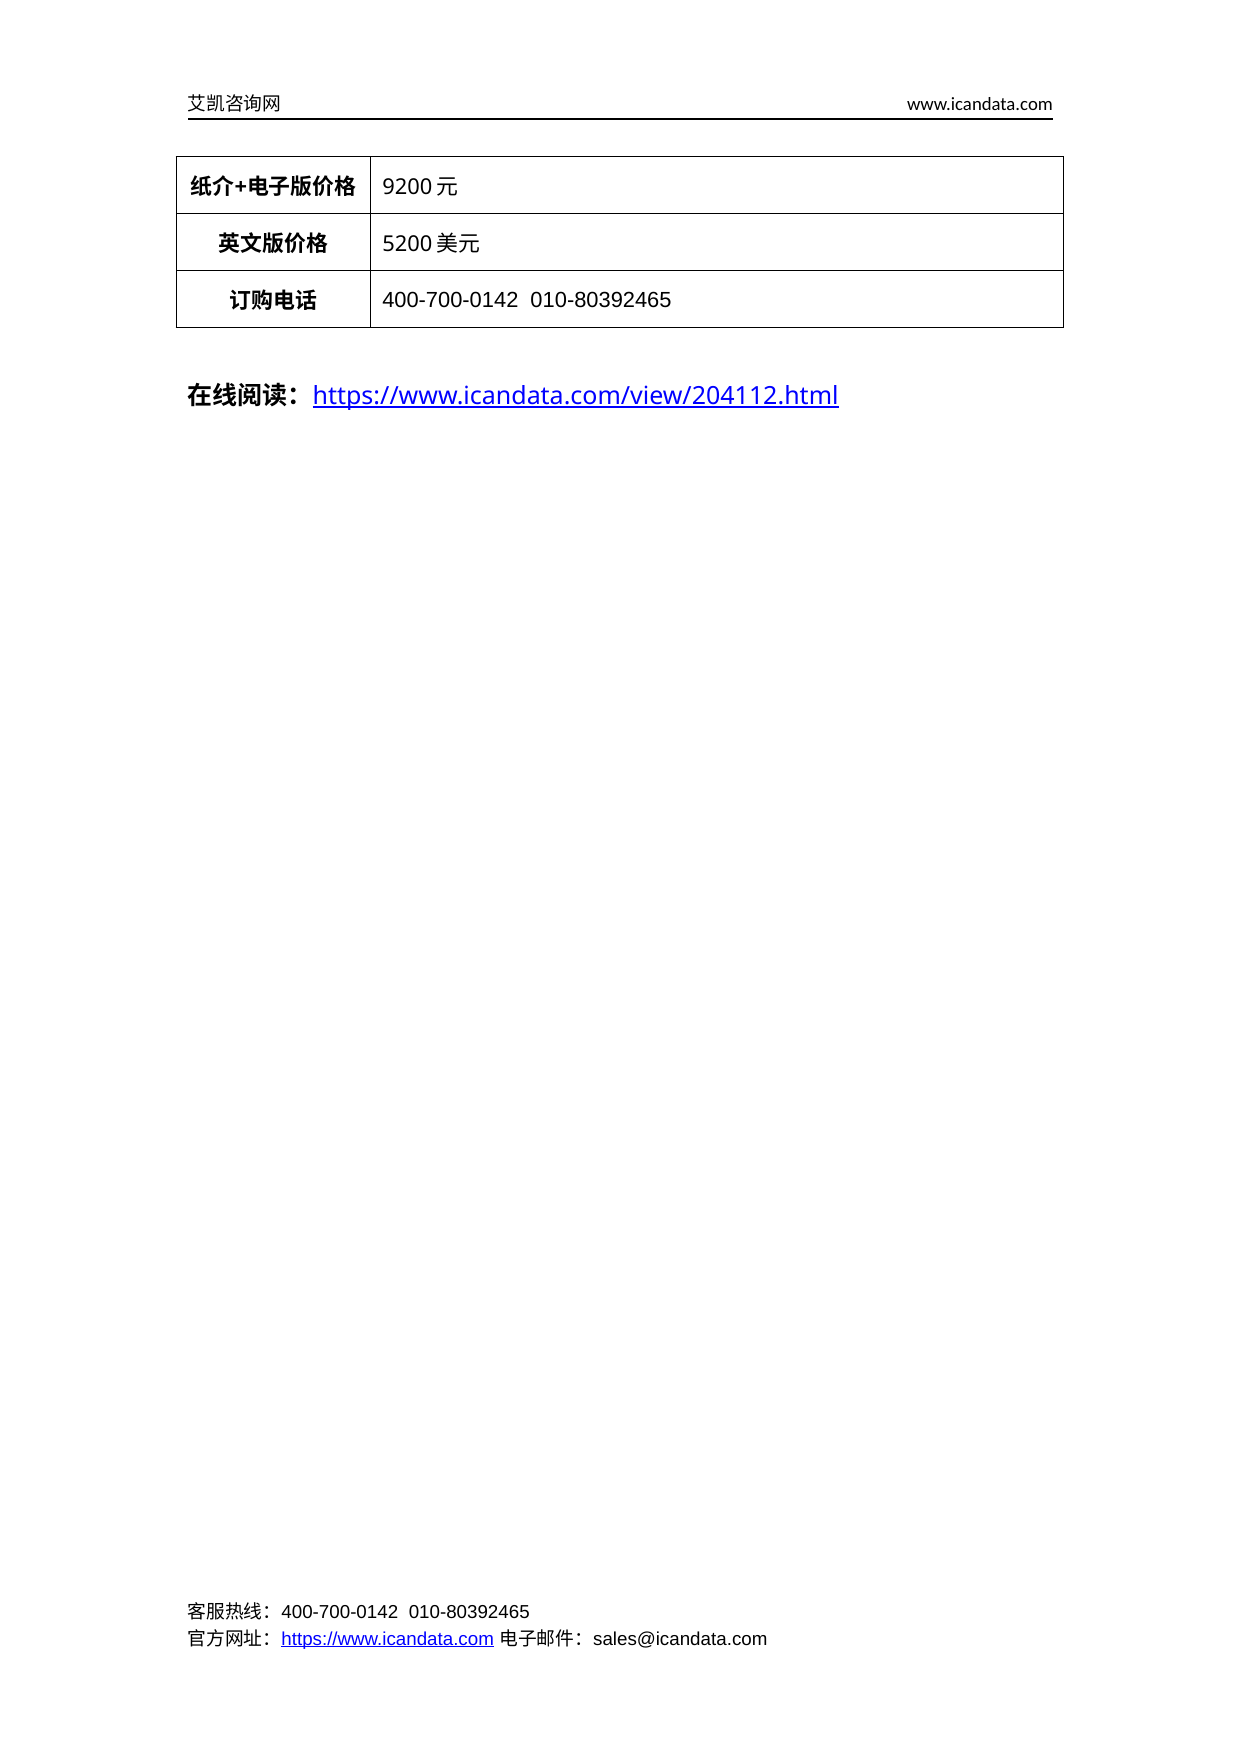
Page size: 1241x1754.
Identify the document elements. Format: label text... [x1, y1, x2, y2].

table_cell 5200美元 [371, 214, 1063, 270]
table_cell 纸介+电子版价格 [177, 157, 370, 213]
table_cell 400-700-0142 010-80392465 [371, 271, 1063, 327]
text 在线阅读：https://www.icandata.com/view/204112.html [187, 361, 1053, 426]
table_cell 英文版价格 [177, 214, 370, 270]
table_cell 订购电话 [177, 271, 370, 327]
table_cell 9200元 [371, 157, 1063, 213]
